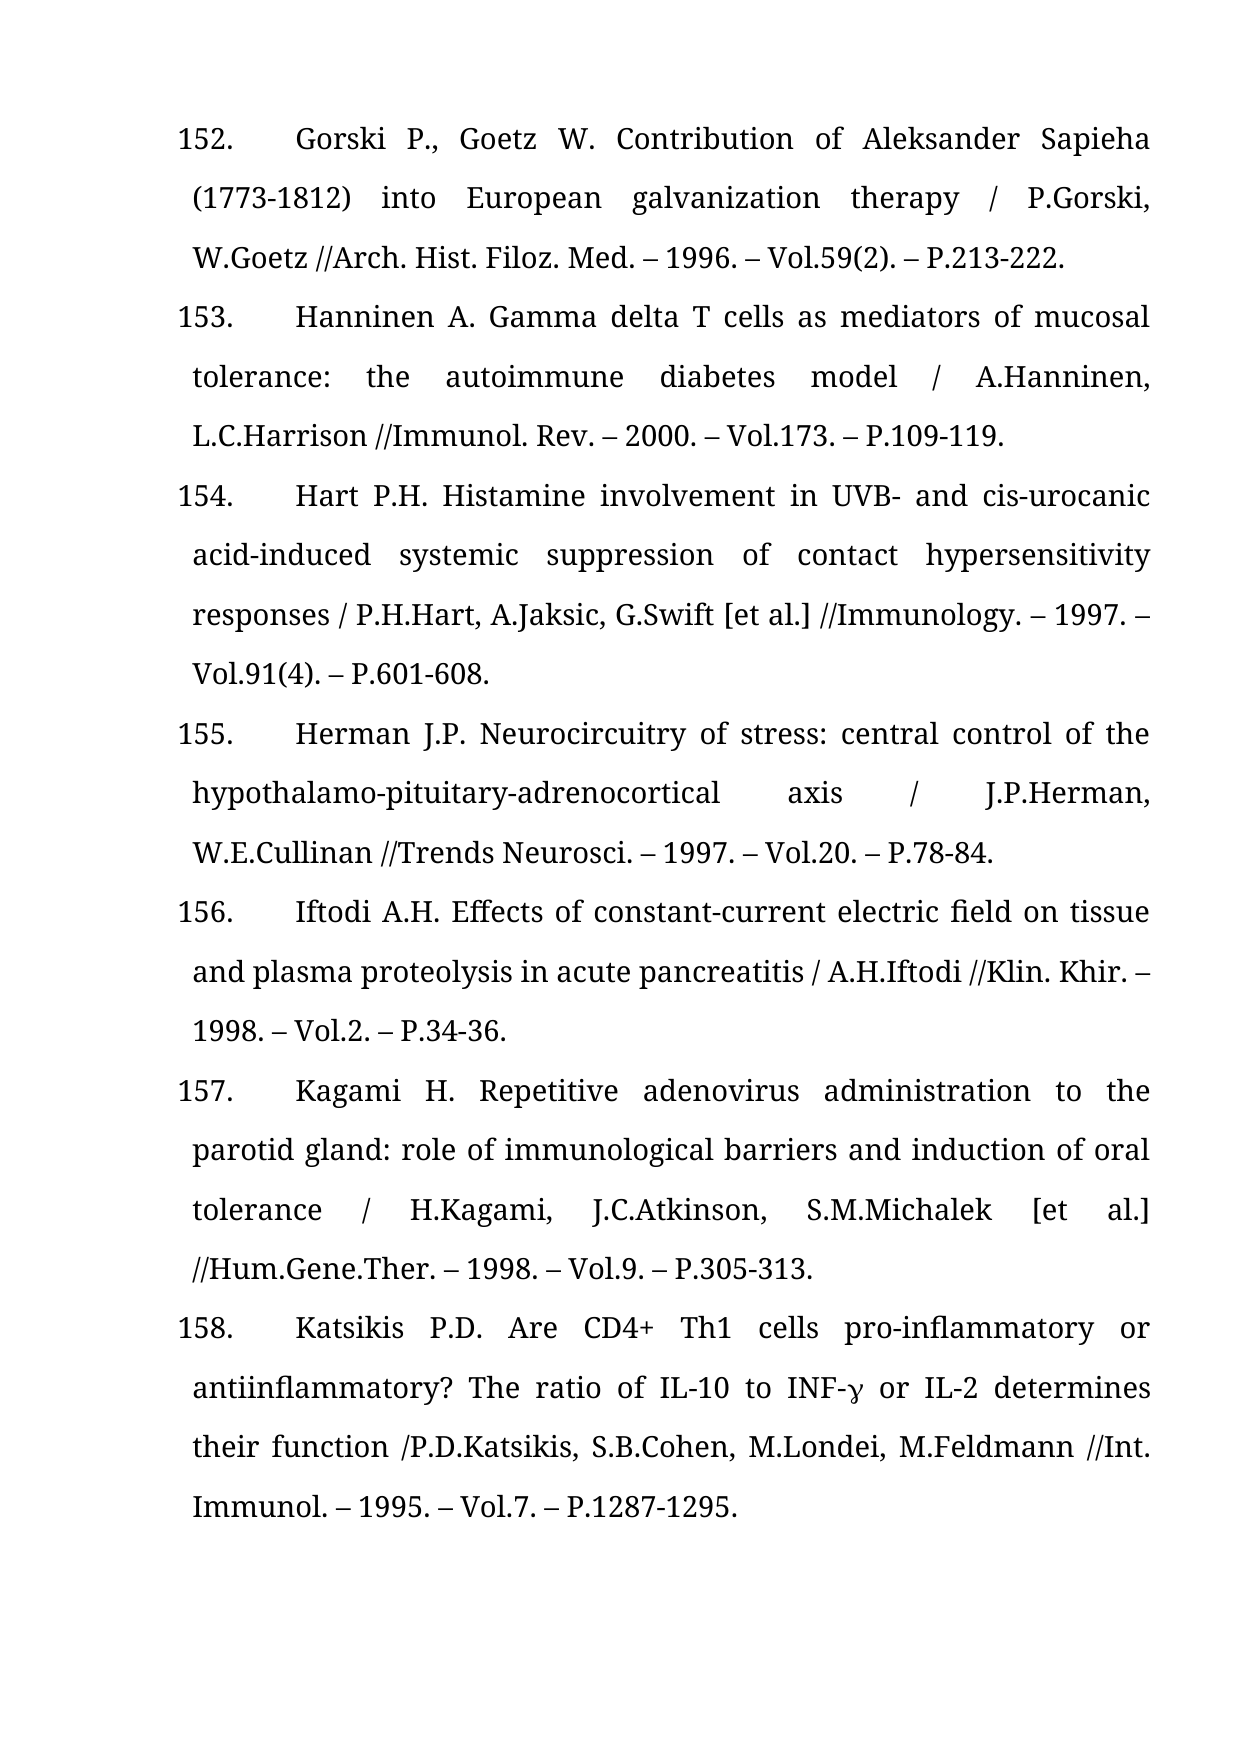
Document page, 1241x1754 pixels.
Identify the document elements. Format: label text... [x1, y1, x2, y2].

list Kagami H. Repetitive adenovirus administration to the parotid gland: role of immunological barriers and induction of oral tolerance / H.Kagami, J.C.Atkinson, S.M.Michalek [et al.] //Hum.Gene.Ther. – 1998. – Vol.9. – P.305-313. [177, 1070, 1152, 1288]
list Hart P.H. Histamine involvement in UVB- and cis-urocanic acid-induced systemic suppression of contact hypersensitivity responses / P.H.Hart, A.Jaksic, G.Swift [et al.] //Immunology. – 1997. – Vol.91(4). – P.601-608. [177, 475, 1152, 693]
list Iftodi A.H. Effects of constant-current electric field on tissue and plasma proteolysis in acute pancreatitis / A.H.Iftodi //Klin. Khir. – 1998. – Vol.2. – P.34-36. [177, 891, 1152, 1050]
list Hanninen A. Gamma delta T cells as mediators of mucosal tolerance: the autoimmune diabetes model / A.Hanninen, L.C.Harrison //Immunol. Rev. – 2000. – Vol.173. – P.109-119. [177, 297, 1152, 455]
list Herman J.P. Neurocircuitry of stress: central control of the hypothalamo-pituitary-adrenocortical axis / J.P.Herman, W.E.Cullinan //Trends Neurosci. – 1997. – Vol.20. – P.78-84. [177, 713, 1152, 872]
list Gorski P., Goetz W. Contribution of Aleksander Sapieha (1773-1812) into European galvanization therapy / P.Gorski, W.Goetz //Arch. Hist. Filoz. Med. – 1996. – Vol.59(2). – P.213-222. [177, 118, 1152, 277]
list Katsikis P.D. Are CD4+ Th1 cells pro-inflammatory or antiinflammatory? The ratio of IL-10 to INF- or IL-2 determines their function /P.D.Katsikis, S.B.Cohen, M.Londei, M.Feldmann //Int. Immunol. – 1995. – Vol.7. – P.1287-1295. [177, 1308, 1152, 1526]
